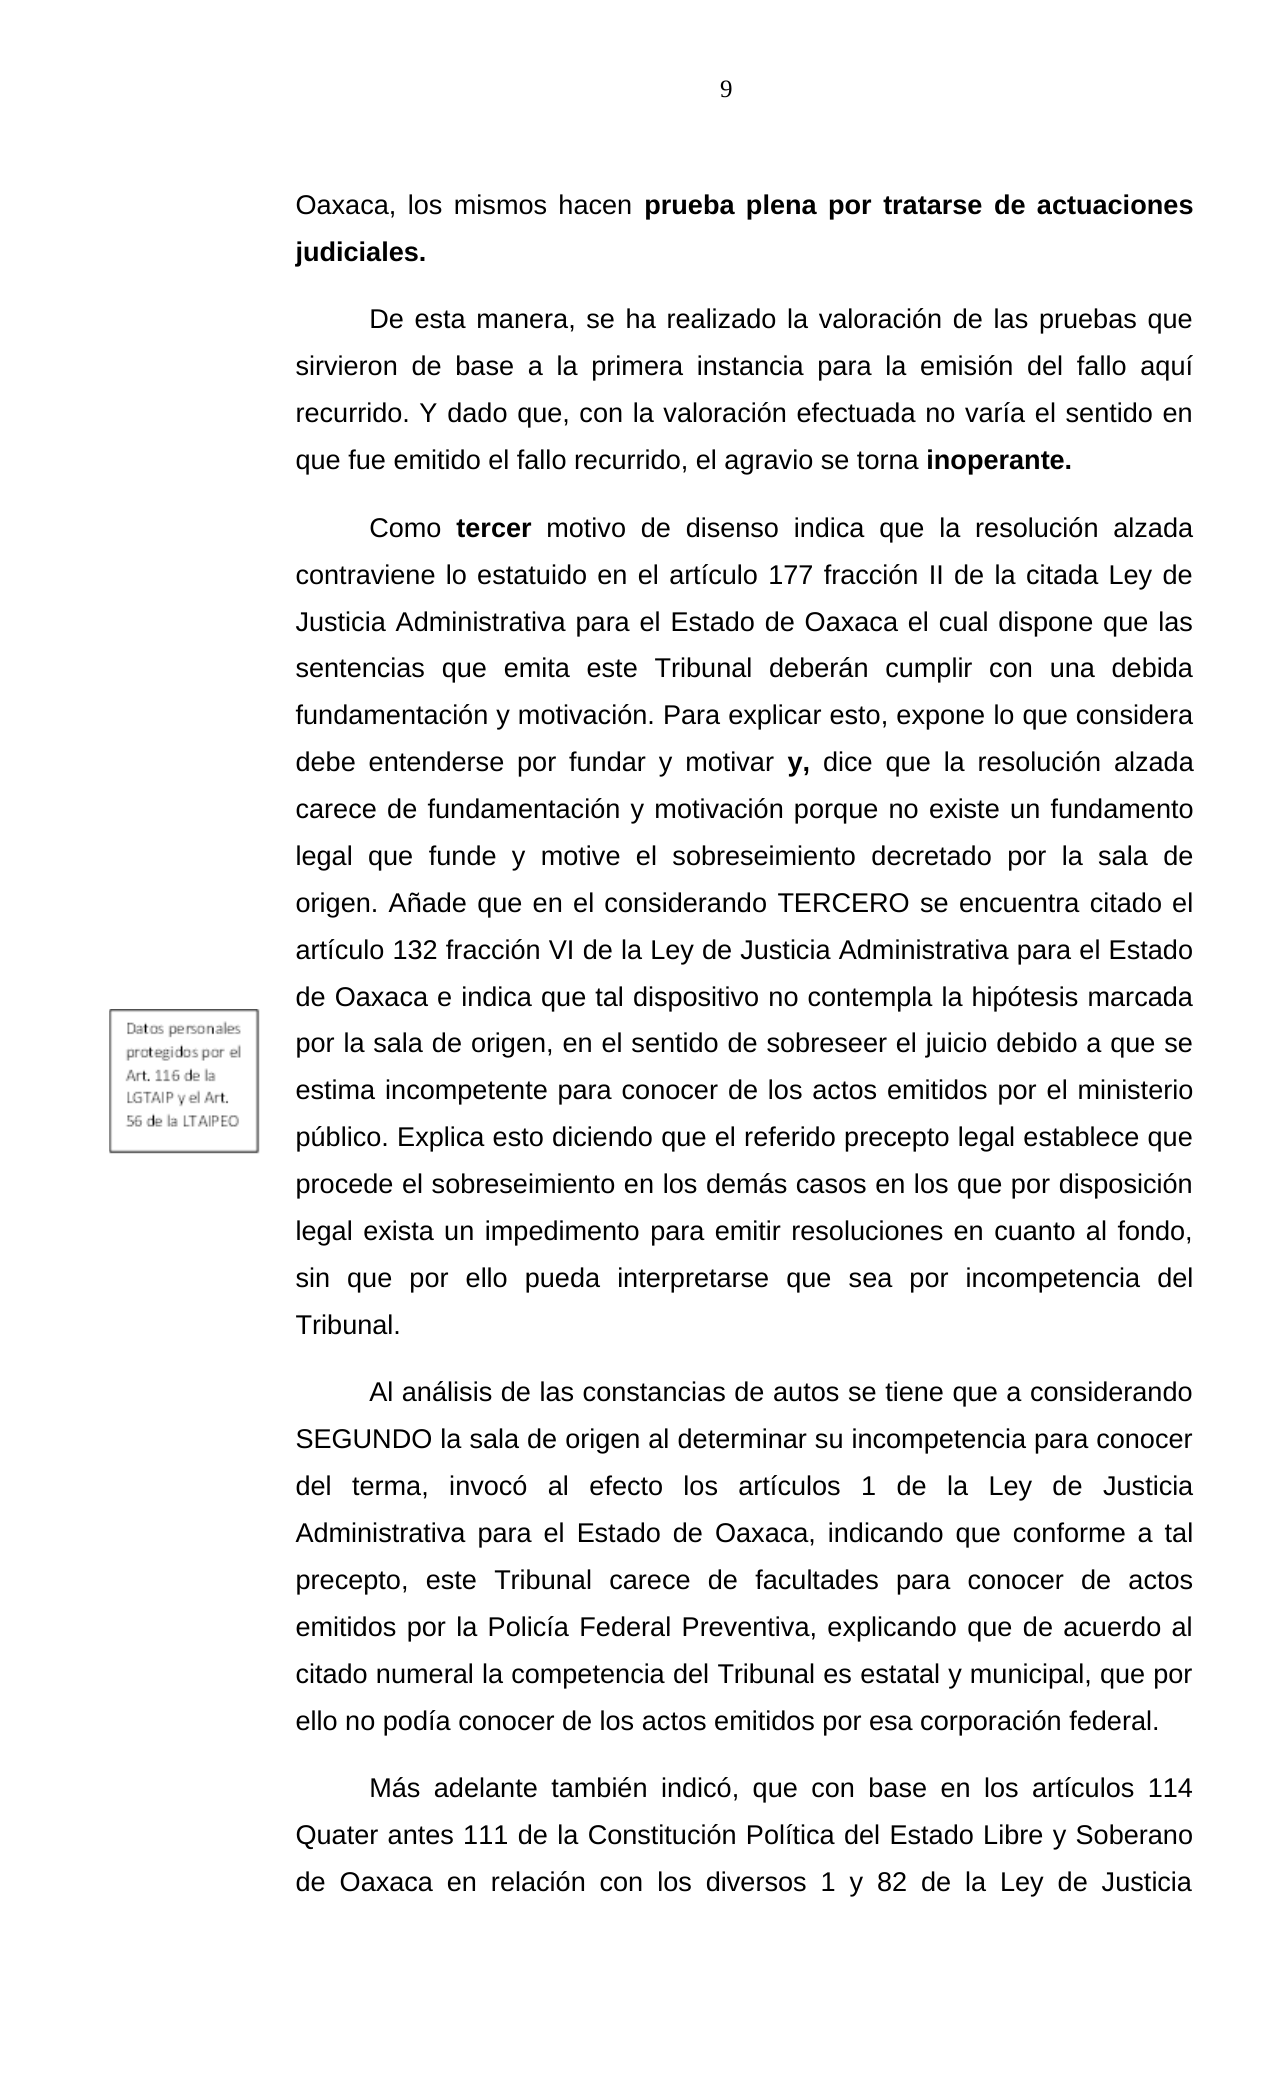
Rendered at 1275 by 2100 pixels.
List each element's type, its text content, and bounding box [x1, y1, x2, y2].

text Como tercer motivo de disenso indica que la resolución alzada contraviene lo estatuido en el artículo 177 fracción II de la citada Ley de Justicia Administrativa para el Estado de Oaxaca el cual dispone que las sentencias que emita este Tribunal deberán cumplir con una debida fundamentación y motivación. Para explicar esto, expone lo que considera debe entenderse por fundar y motivar y, dice que la resolución alzada carece de fundamentación y motivación porque no existe un fundamento legal que funde y motive el sobreseimiento decretado por la sala de origen. Añade que en el considerando TERCERO se encuentra citado el artículo 132 fracción VI de la Ley de Justicia Administrativa para el Estado de Oaxaca e indica que tal dispositivo no contempla la hipótesis marcada por la sala de origen, en el sentido de sobreseer el juicio debido a que se estima incompetente para conocer de los actos emitidos por el ministerio público. Explica esto diciendo que el referido precepto legal establece que procede el sobreseimiento en los demás casos en los que por disposición legal exista un impedimento para emitir resoluciones en cuanto al fondo, sin que por ello pueda interpretarse que sea por incompetencia del Tribunal. [295, 512, 1194, 1340]
text De esta manera, se ha realizado la valoración de las pruebas que sirvieron de base a la primera instancia para la emisión del fallo aquí recurrido. Y dado que, con la valoración efectuada no varía el sentido en que fue emitido el fallo recurrido, el agravio se torna inoperante. [295, 303, 1194, 475]
text Al análisis de las constancias de autos se tiene que a considerando SEGUNDO la sala de origen al determinar su incompetencia para conocer del terma, invocó al efecto los artículos 1 de la Ley de Justicia Administrativa para el Estado de Oaxaca, indicando que conforme a tal precepto, este Tribunal carece de facultades para conocer de actos emitidos por la Policía Federal Preventiva, explicando que de acuerdo al citado numeral la competencia del Tribunal es estatal y municipal, que por ello no podía conocer de los actos emitidos por esa corporación federal. [295, 1376, 1194, 1736]
picture [109, 1009, 261, 1155]
